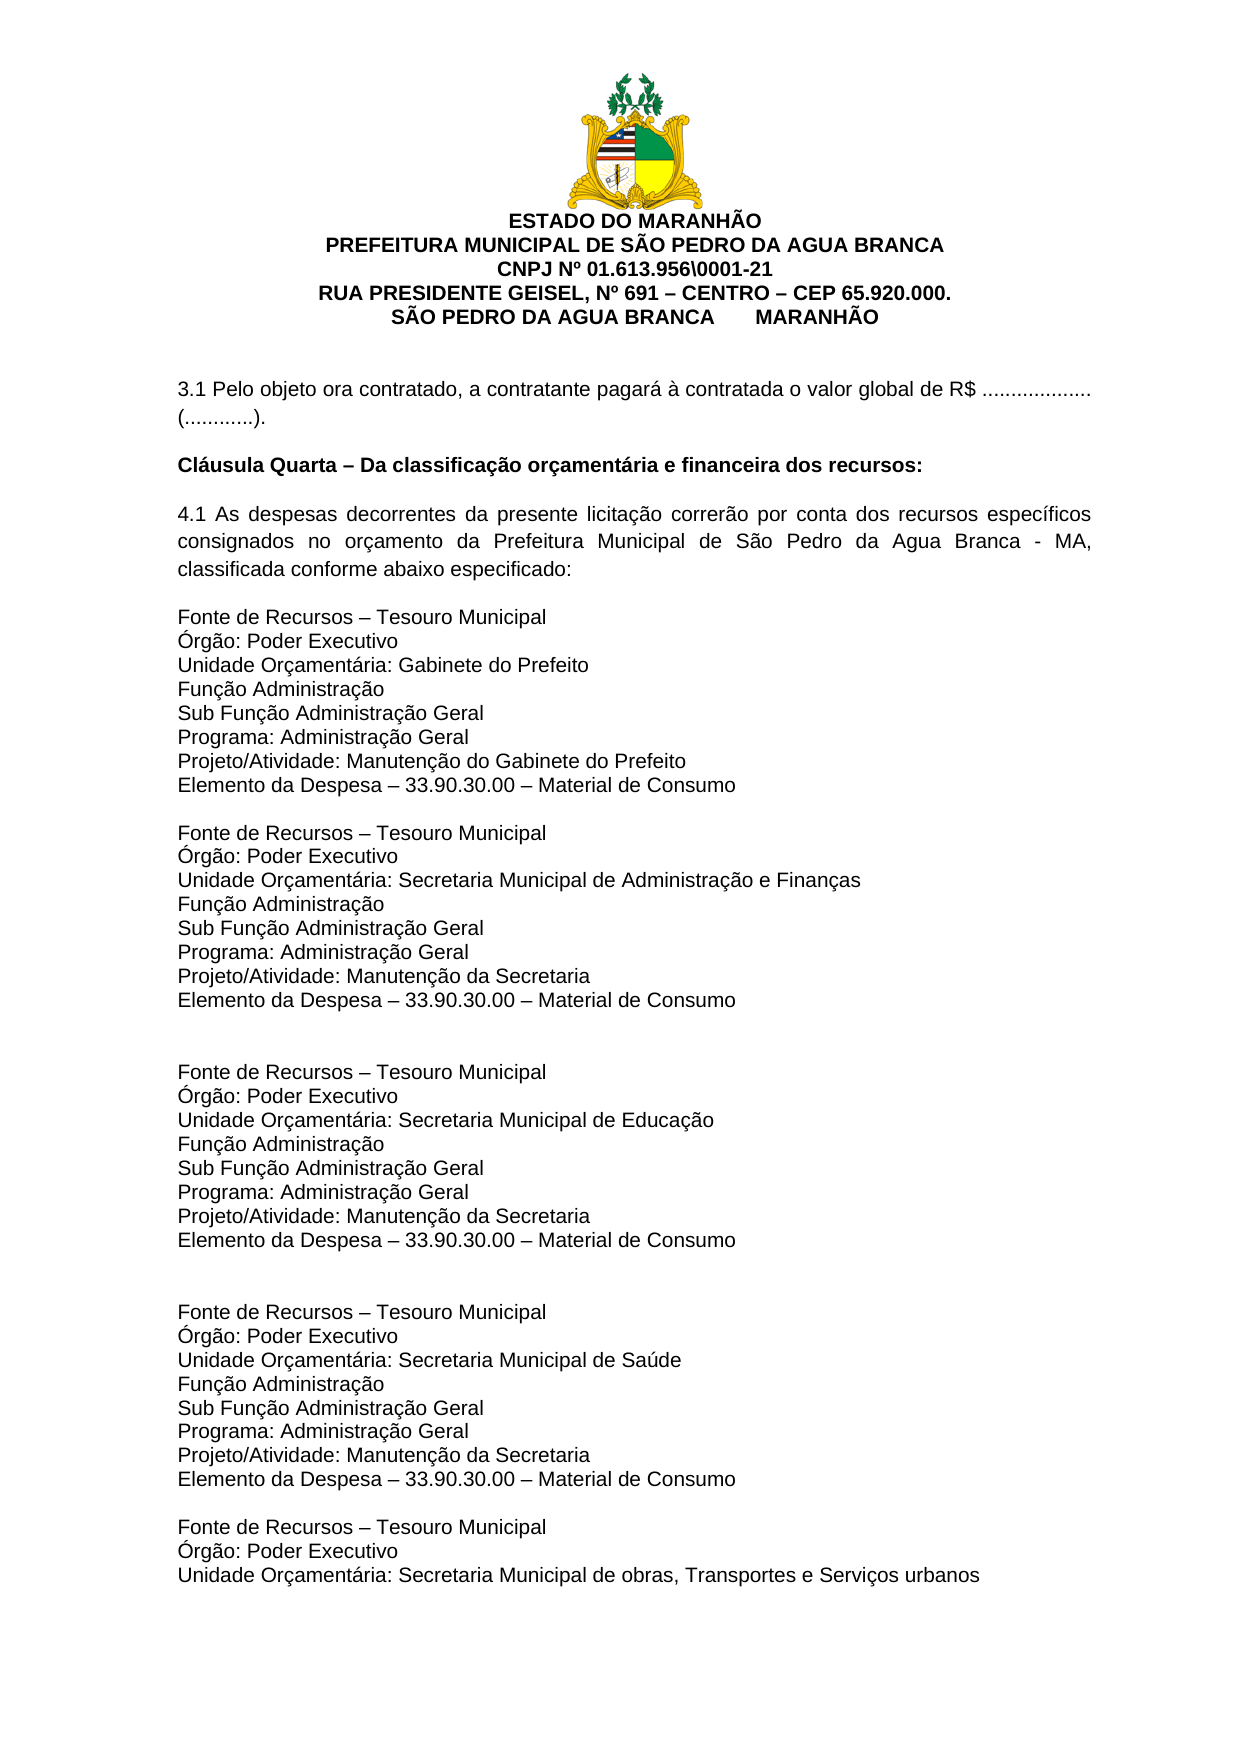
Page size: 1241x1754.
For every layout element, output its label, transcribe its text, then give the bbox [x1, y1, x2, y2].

text Fonte de Recursos – Tesouro Municipal [177, 820, 1093, 844]
text Programa: Administração Geral [177, 724, 1093, 748]
text Órgão: Poder Executivo [177, 1539, 1093, 1563]
text Órgão: Poder Executivo [177, 1323, 1093, 1347]
text Projeto/Atividade: Manutenção da Secretaria [177, 964, 1093, 988]
text Sub Função Administração Geral [177, 1156, 1093, 1180]
text Programa: Administração Geral [177, 940, 1093, 964]
text Função Administração [177, 892, 1093, 916]
text Fonte de Recursos – Tesouro Municipal [177, 1060, 1093, 1084]
text 4.1 As despesas decorrentes da presente licitação correrão por conta dos recursos específicos consignados no orçamento da Prefeitura Municipal de São Pedro da Agua Branca - MA, classificada conforme abaixo especificado: [177, 501, 1093, 580]
text Elemento da Despesa – 33.90.30.00 – Material de Consumo [177, 1467, 1093, 1491]
text Elemento da Despesa – 33.90.30.00 – Material de Consumo [177, 988, 1093, 1012]
text Função Administração [177, 1371, 1093, 1395]
text Sub Função Administração Geral [177, 701, 1093, 724]
text Projeto/Atividade: Manutenção do Gabinete do Prefeito [177, 748, 1093, 772]
text Unidade Orçamentária: Secretaria Municipal de Educação [177, 1108, 1093, 1132]
text Função Administração [177, 1132, 1093, 1156]
text Programa: Administração Geral [177, 1419, 1093, 1443]
text Programa: Administração Geral [177, 1180, 1093, 1204]
text Elemento da Despesa – 33.90.30.00 – Material de Consumo [177, 772, 1093, 796]
text Unidade Orçamentária: Gabinete do Prefeito [177, 653, 1093, 677]
text Fonte de Recursos – Tesouro Municipal [177, 1515, 1093, 1539]
text Sub Função Administração Geral [177, 916, 1093, 940]
text Órgão: Poder Executivo [177, 844, 1093, 868]
text Unidade Orçamentária: Secretaria Municipal de Saúde [177, 1347, 1093, 1371]
text Fonte de Recursos – Tesouro Municipal [177, 605, 1093, 629]
text Órgão: Poder Executivo [177, 629, 1093, 653]
text Fonte de Recursos – Tesouro Municipal [177, 1299, 1093, 1323]
text 3.1 Pelo objeto ora contratado, a contratante pagará à contratada o valor global de R$ ................... (............). [177, 377, 1093, 429]
text Projeto/Atividade: Manutenção da Secretaria [177, 1204, 1093, 1228]
text Cláusula Quarta – Da classificação orçamentária e financeira dos recursos: [177, 453, 1093, 477]
text Sub Função Administração Geral [177, 1395, 1093, 1419]
text Função Administração [177, 677, 1093, 701]
text Elemento da Despesa – 33.90.30.00 – Material de Consumo [177, 1228, 1093, 1252]
text Unidade Orçamentária: Secretaria Municipal de obras, Transportes e Serviços urbanos [177, 1563, 1093, 1587]
text Órgão: Poder Executivo [177, 1084, 1093, 1108]
text Unidade Orçamentária: Secretaria Municipal de Administração e Finanças [177, 868, 1093, 892]
picture [567, 73, 703, 210]
text Projeto/Atividade: Manutenção da Secretaria [177, 1443, 1093, 1467]
